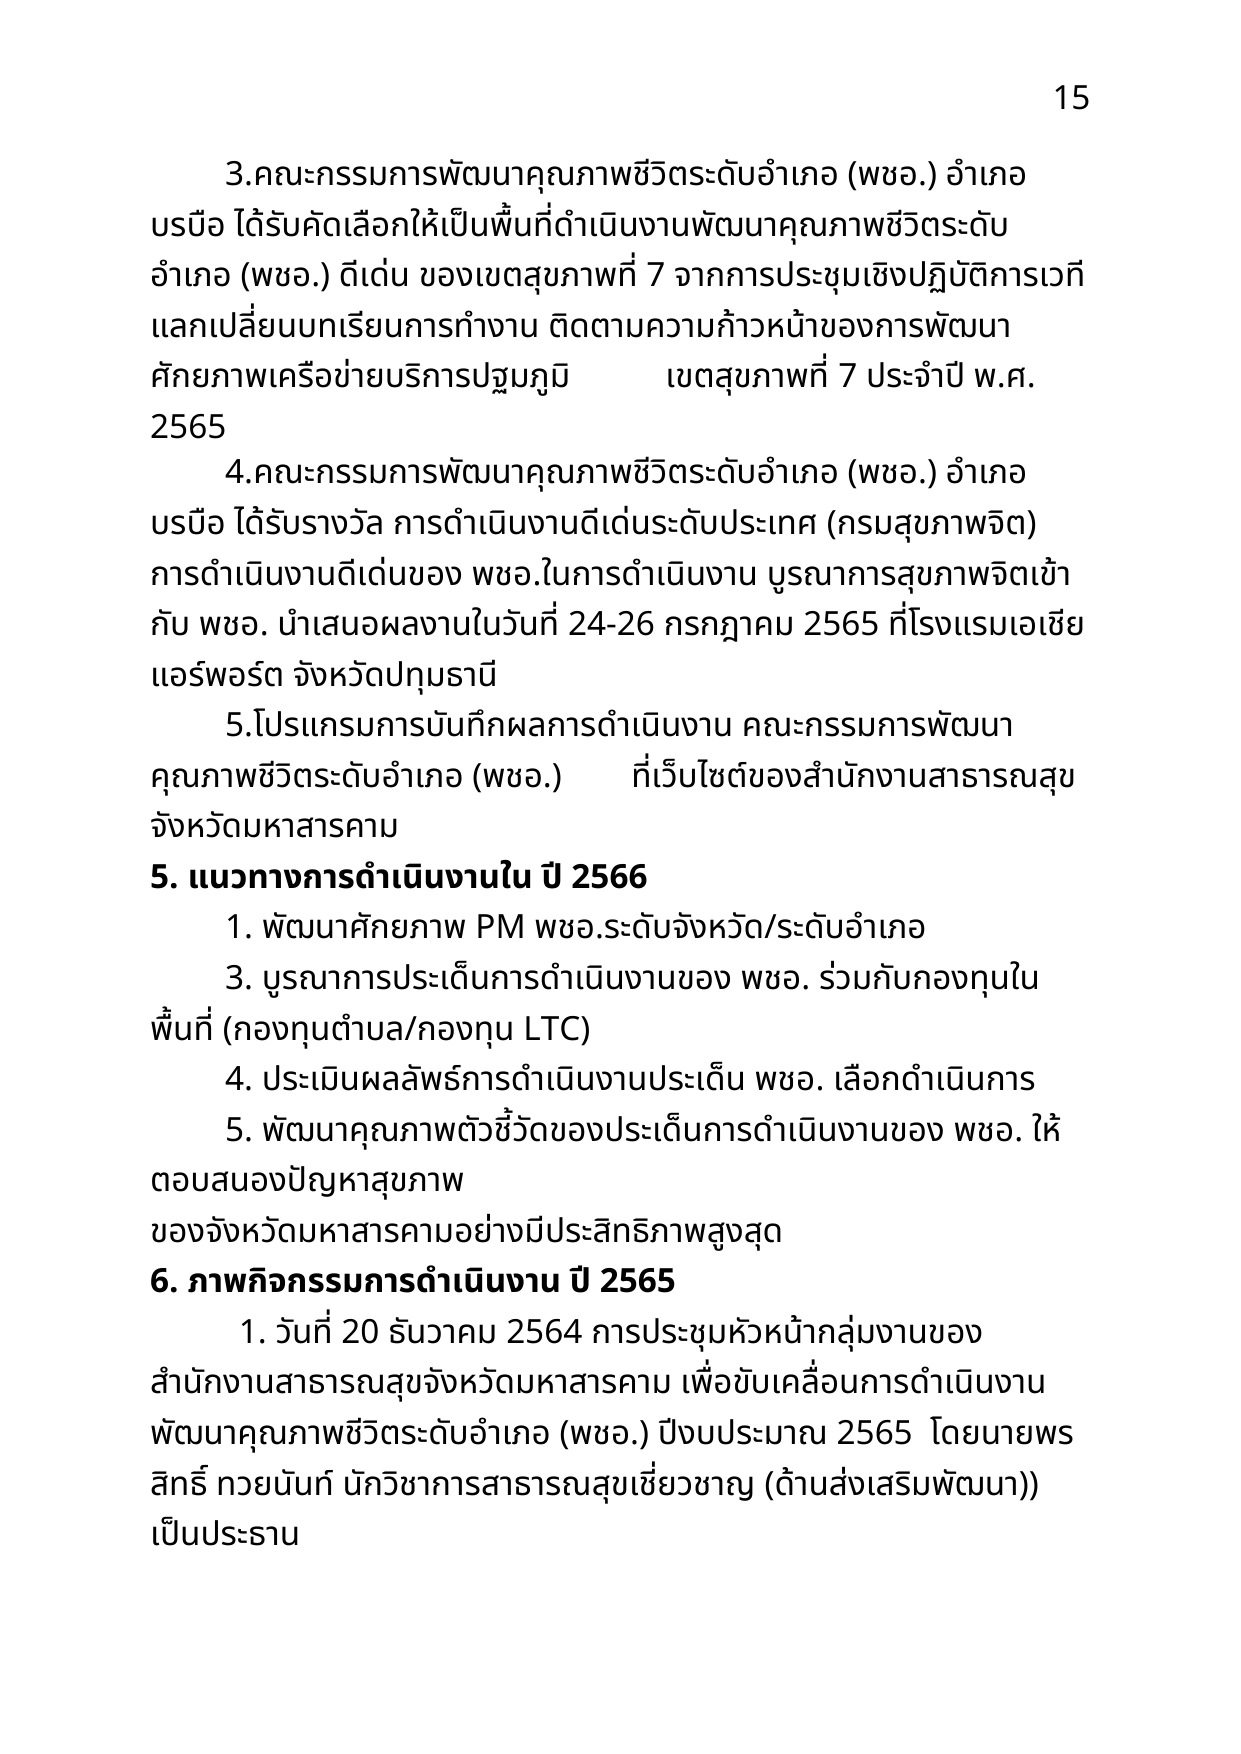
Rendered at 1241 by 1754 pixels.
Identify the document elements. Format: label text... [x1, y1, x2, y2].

text 4. ประเมินผลลัพธ์การดำเนินงานประเด็น พชอ. เลือกดำเนินการ [150, 1055, 1090, 1106]
text 5. พัฒนาคุณภาพตัวชี้วัดของประเด็นการดำเนินงานของ พชอ. ให้ตอบสนองปัญหาสุขภาพ [150, 1106, 1090, 1207]
text 5.โปรแกรมการบันทึกผลการดำเนินงาน คณะกรรมการพัฒนาคุณภาพชีวิตระดับอำเภอ (พชอ.) ที่เว็บไซต์ของสำนักงานสาธารณสุขจังหวัดมหาสารคาม [150, 701, 1090, 853]
text 6. ภาพกิจกรรมการดำเนินงาน ปี 2565 [150, 1257, 1090, 1308]
text 3.คณะกรรมการพัฒนาคุณภาพชีวิตระดับอำเภอ (พชอ.) อำเภอบรบือ ได้รับคัดเลือกให้เป็นพื้นที่ดำเนินงานพัฒนาคุณภาพชีวิตระดับอำเภอ (พชอ.) ดีเด่น ของเขตสุขภาพที่ 7 จากการประชุมเชิงปฏิบัติการเวทีแลกเปลี่ยนบทเรียนการทำงาน ติดตามความก้าวหน้าของการพัฒนาศักยภาพเครือข่ายบริการปฐมภูมิ เขตสุขภาพที่ 7 ประจำปี พ.ศ. 2565 [150, 150, 1090, 448]
text 4.คณะกรรมการพัฒนาคุณภาพชีวิตระดับอำเภอ (พชอ.) อำเภอบรบือ ได้รับรางวัล การดำเนินงานดีเด่นระดับประเทศ (กรมสุขภาพจิต) การดำเนินงานดีเด่นของ พชอ.ในการดำเนินงาน บูรณาการสุขภาพจิตเข้ากับ พชอ. นำเสนอผลงานในวันที่ 24-26 กรกฎาคม 2565 ที่โรงแรมเอเชียแอร์พอร์ต จังหวัดปทุมธานี [150, 448, 1090, 701]
text 5. แนวทางการดำเนินงานใน ปี 2566 [150, 853, 1090, 903]
text ของจังหวัดมหาสารคามอย่างมีประสิทธิภาพสูงสุด [150, 1207, 1090, 1257]
text 1. พัฒนาศักยภาพ PM พชอ.ระดับจังหวัด/ระดับอำเภอ [150, 903, 1090, 954]
text 3. บูรณาการประเด็นการดำเนินงานของ พชอ. ร่วมกับกองทุนในพื้นที่ (กองทุนตำบล/กองทุน LTC) [150, 954, 1090, 1055]
text 1. วันที่ 20 ธันวาคม 2564 การประชุมหัวหน้ากลุ่มงานของสำนักงานสาธารณสุขจังหวัดมหาสารคาม เพื่อขับเคลื่อนการดำเนินงานพัฒนาคุณภาพชีวิตระดับอำเภอ (พชอ.) ปีงบประมาณ 2565 โดยนายพรสิทธิ์ ทวยนันท์ นักวิชาการสาธารณสุขเชี่ยวชาญ (ด้านส่งเสริมพัฒนา)) เป็นประธาน [150, 1308, 1090, 1561]
